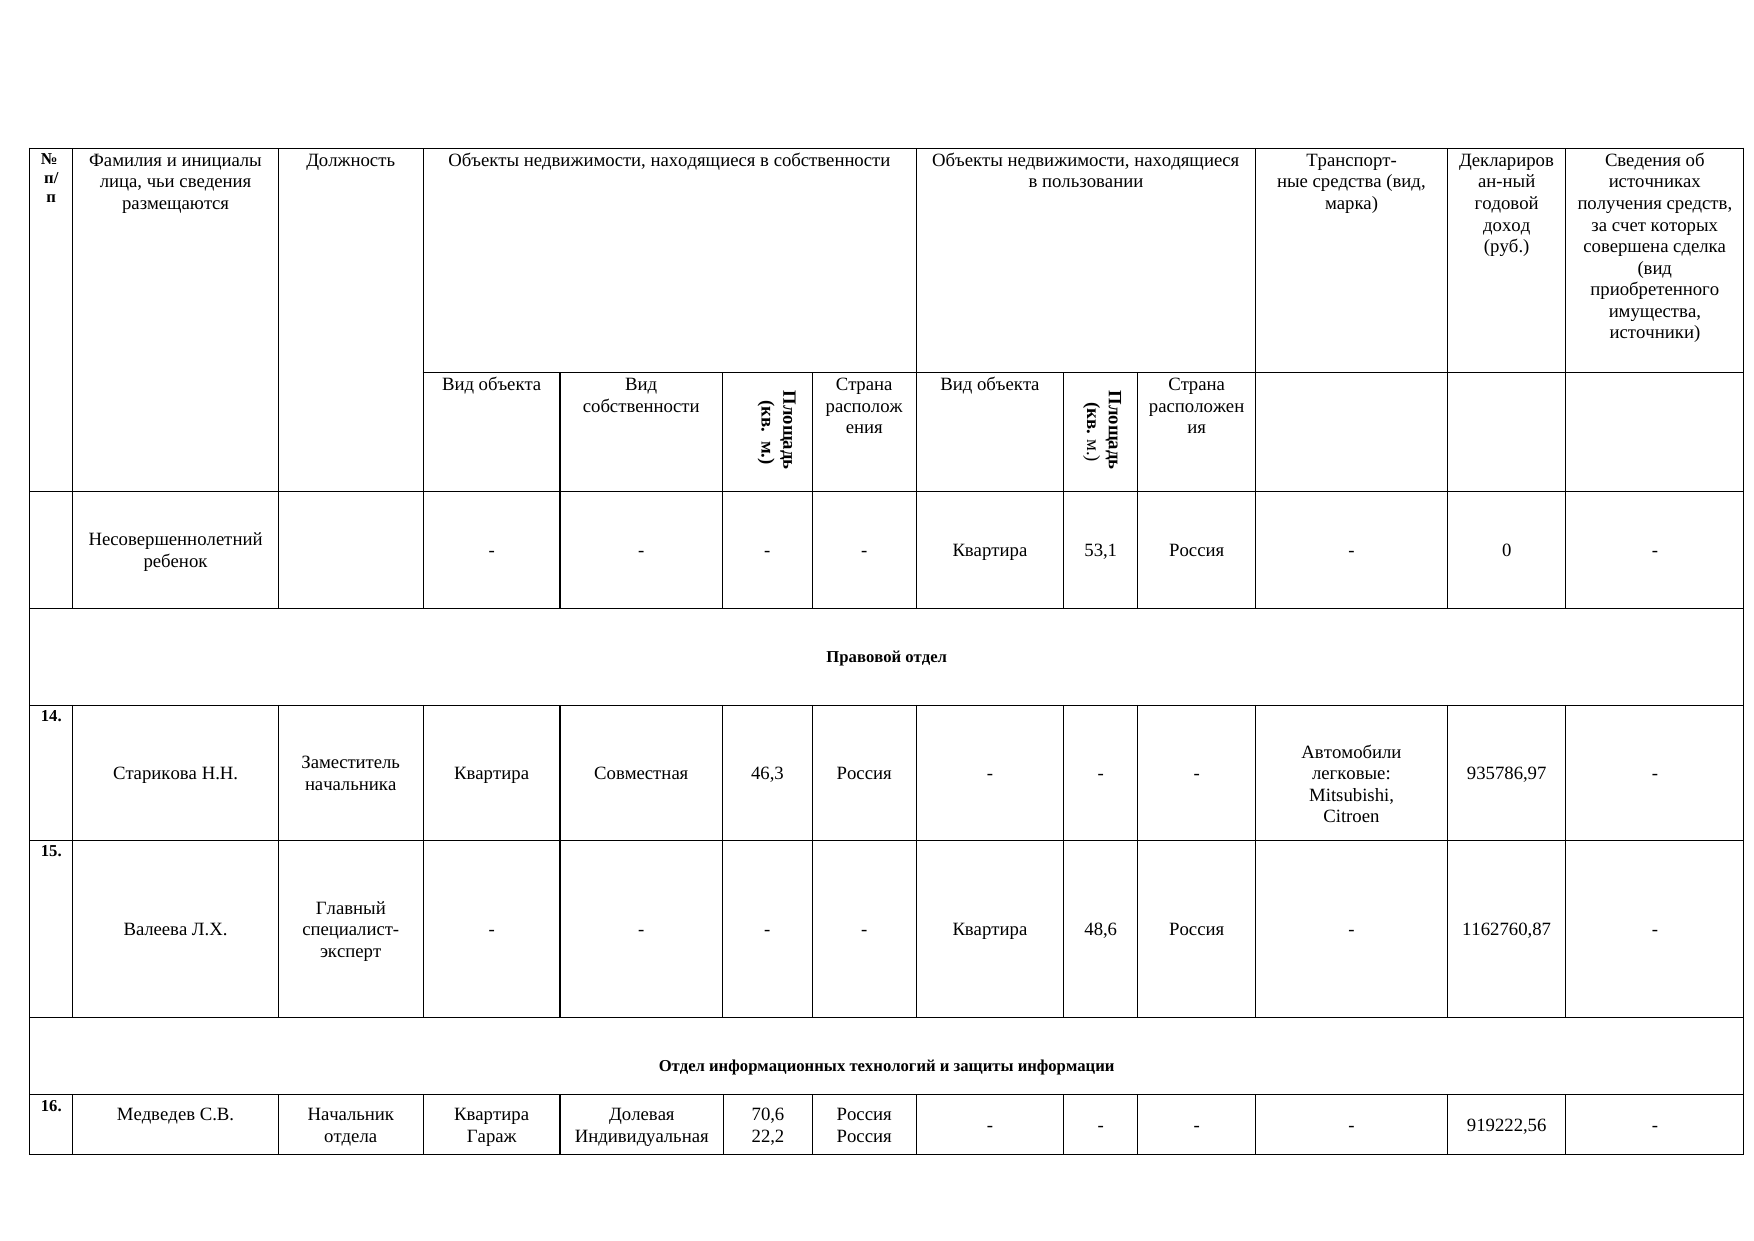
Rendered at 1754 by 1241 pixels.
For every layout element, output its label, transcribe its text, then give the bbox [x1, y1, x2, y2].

table_cell Россия [1138, 841, 1255, 1017]
table_header Декларирован-ный годовой доход (руб.) [1448, 149, 1565, 372]
table_cell [1448, 373, 1565, 491]
table_cell 46,3 [723, 706, 812, 840]
table_cell Медведев С.В. [73, 1095, 278, 1154]
table_cell 48,6 [1064, 841, 1137, 1017]
table_cell Квартира [424, 706, 559, 840]
table_cell - [1064, 706, 1137, 840]
table_cell [1566, 373, 1743, 491]
table_cell - [723, 492, 812, 608]
table_cell - [723, 841, 812, 1017]
table_cell - [917, 1095, 1063, 1154]
table_cell 14. [30, 706, 72, 840]
table_cell - [1566, 706, 1743, 840]
table_cell - [1566, 841, 1743, 1017]
table_cell - [424, 492, 559, 608]
table_cell Россия Россия [813, 1095, 916, 1154]
table_cell Отдел информационных технологий и защиты информации [30, 1018, 1743, 1094]
table_cell 0 [1448, 492, 1565, 608]
table_cell Квартира Гараж [424, 1095, 559, 1154]
table_cell - [1566, 1095, 1743, 1154]
table_cell - [813, 841, 916, 1017]
table_header Транспорт- ные средства (вид, марка) [1256, 149, 1447, 372]
table_cell [279, 492, 423, 608]
table_cell - [1064, 1095, 1137, 1154]
table_cell 16. [30, 1095, 72, 1154]
table_cell - [1256, 492, 1447, 608]
table_header Фамилия и инициалы лица, чьи сведения размещаются [73, 149, 278, 491]
table_header Сведения об источниках получения средств, за счет которых совершена сделка (вид приобретенного имущества, источники) [1566, 149, 1743, 372]
table_cell - [917, 706, 1063, 840]
table_cell 70,6 22,2 [724, 1095, 812, 1154]
table_cell Заместитель начальника [279, 706, 423, 840]
table_cell Страна расположения [1138, 373, 1255, 491]
table_cell 15. [30, 841, 72, 1017]
table_cell Страна расположения [813, 373, 916, 491]
table_cell - [1138, 706, 1255, 840]
table_cell Долевая Индивидуальная [561, 1095, 723, 1154]
table_cell - [1256, 841, 1447, 1017]
table_cell Площадь (кв. м.) [1064, 373, 1137, 491]
table_cell 1162760,87 [1448, 841, 1565, 1017]
table_cell Валеева Л.Х. [73, 841, 278, 1017]
table_cell - [1138, 1095, 1255, 1154]
table_header Должность [279, 149, 423, 491]
table_cell - [561, 492, 722, 608]
table_cell Начальник отдела [279, 1095, 423, 1154]
table_cell - [561, 841, 722, 1017]
table_cell - [1566, 492, 1743, 608]
table_cell Вид объекта [424, 373, 559, 491]
table_cell Вид собственности [561, 373, 722, 491]
table_cell Несовершеннолетний ребенок [73, 492, 278, 608]
table_header № п/п [30, 149, 72, 491]
table_cell Россия [1138, 492, 1255, 608]
table_cell Площадь (кв. м.) [723, 373, 812, 491]
table_cell Россия [813, 706, 916, 840]
table_cell Автомобили легковые: Mitsubishi, Citroen [1256, 706, 1447, 840]
table_cell - [813, 492, 916, 608]
table_cell 53,1 [1064, 492, 1137, 608]
table_cell Вид объекта [917, 373, 1063, 491]
table_header Объекты недвижимости, находящиеся в пользовании [917, 149, 1255, 372]
table_cell - [1256, 1095, 1447, 1154]
table_cell Квартира [917, 492, 1063, 608]
table_cell - [424, 841, 559, 1017]
table_cell 935786,97 [1448, 706, 1565, 840]
table_cell Совместная [561, 706, 722, 840]
table_cell [1256, 373, 1447, 491]
table_cell 919222,56 [1448, 1095, 1565, 1154]
table_header Объекты недвижимости, находящиеся в собственности [424, 149, 916, 372]
table_cell Квартира [917, 841, 1063, 1017]
table_cell Правовой отдел [30, 609, 1743, 705]
table_cell Главный специалист-эксперт [279, 841, 423, 1017]
table_cell Старикова Н.Н. [73, 706, 278, 840]
